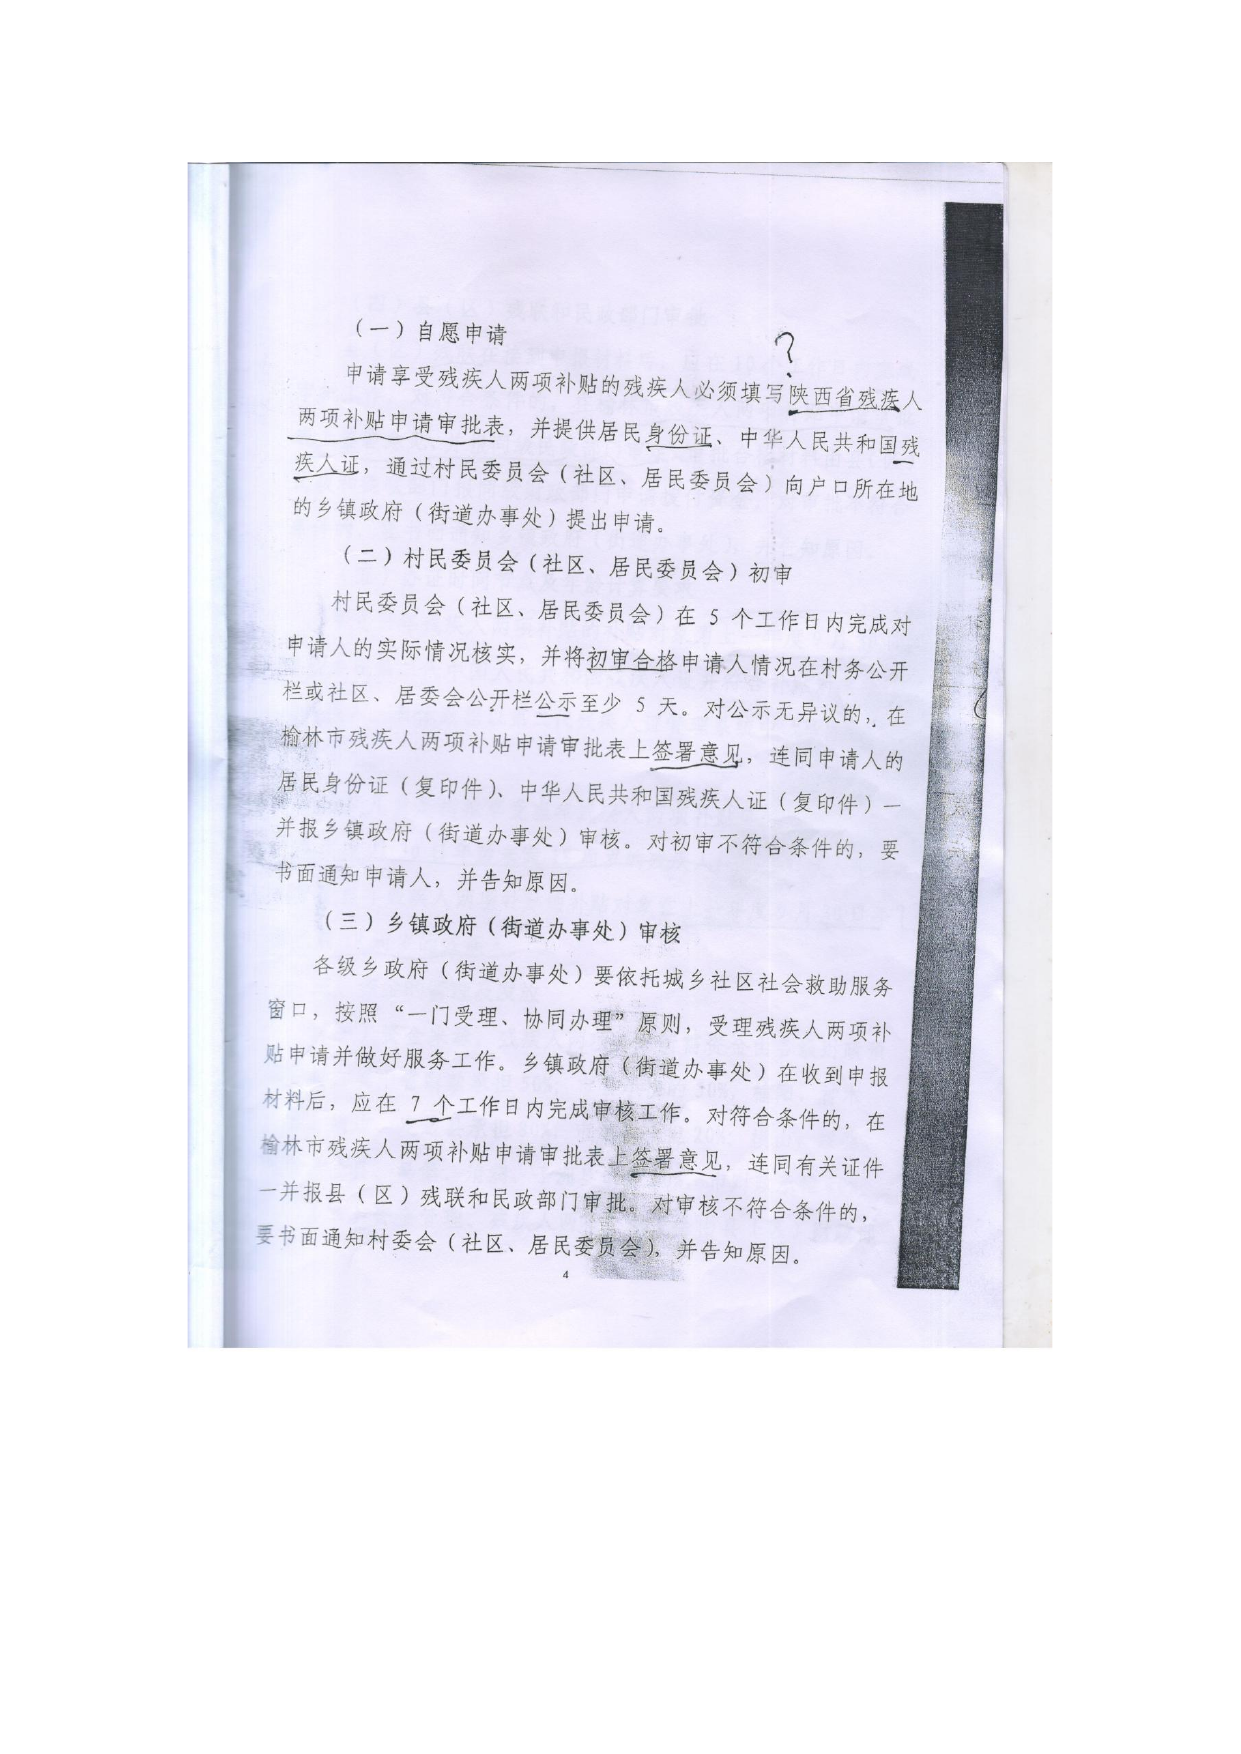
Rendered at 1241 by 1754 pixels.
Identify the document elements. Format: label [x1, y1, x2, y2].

picture [187, 162, 1053, 1362]
